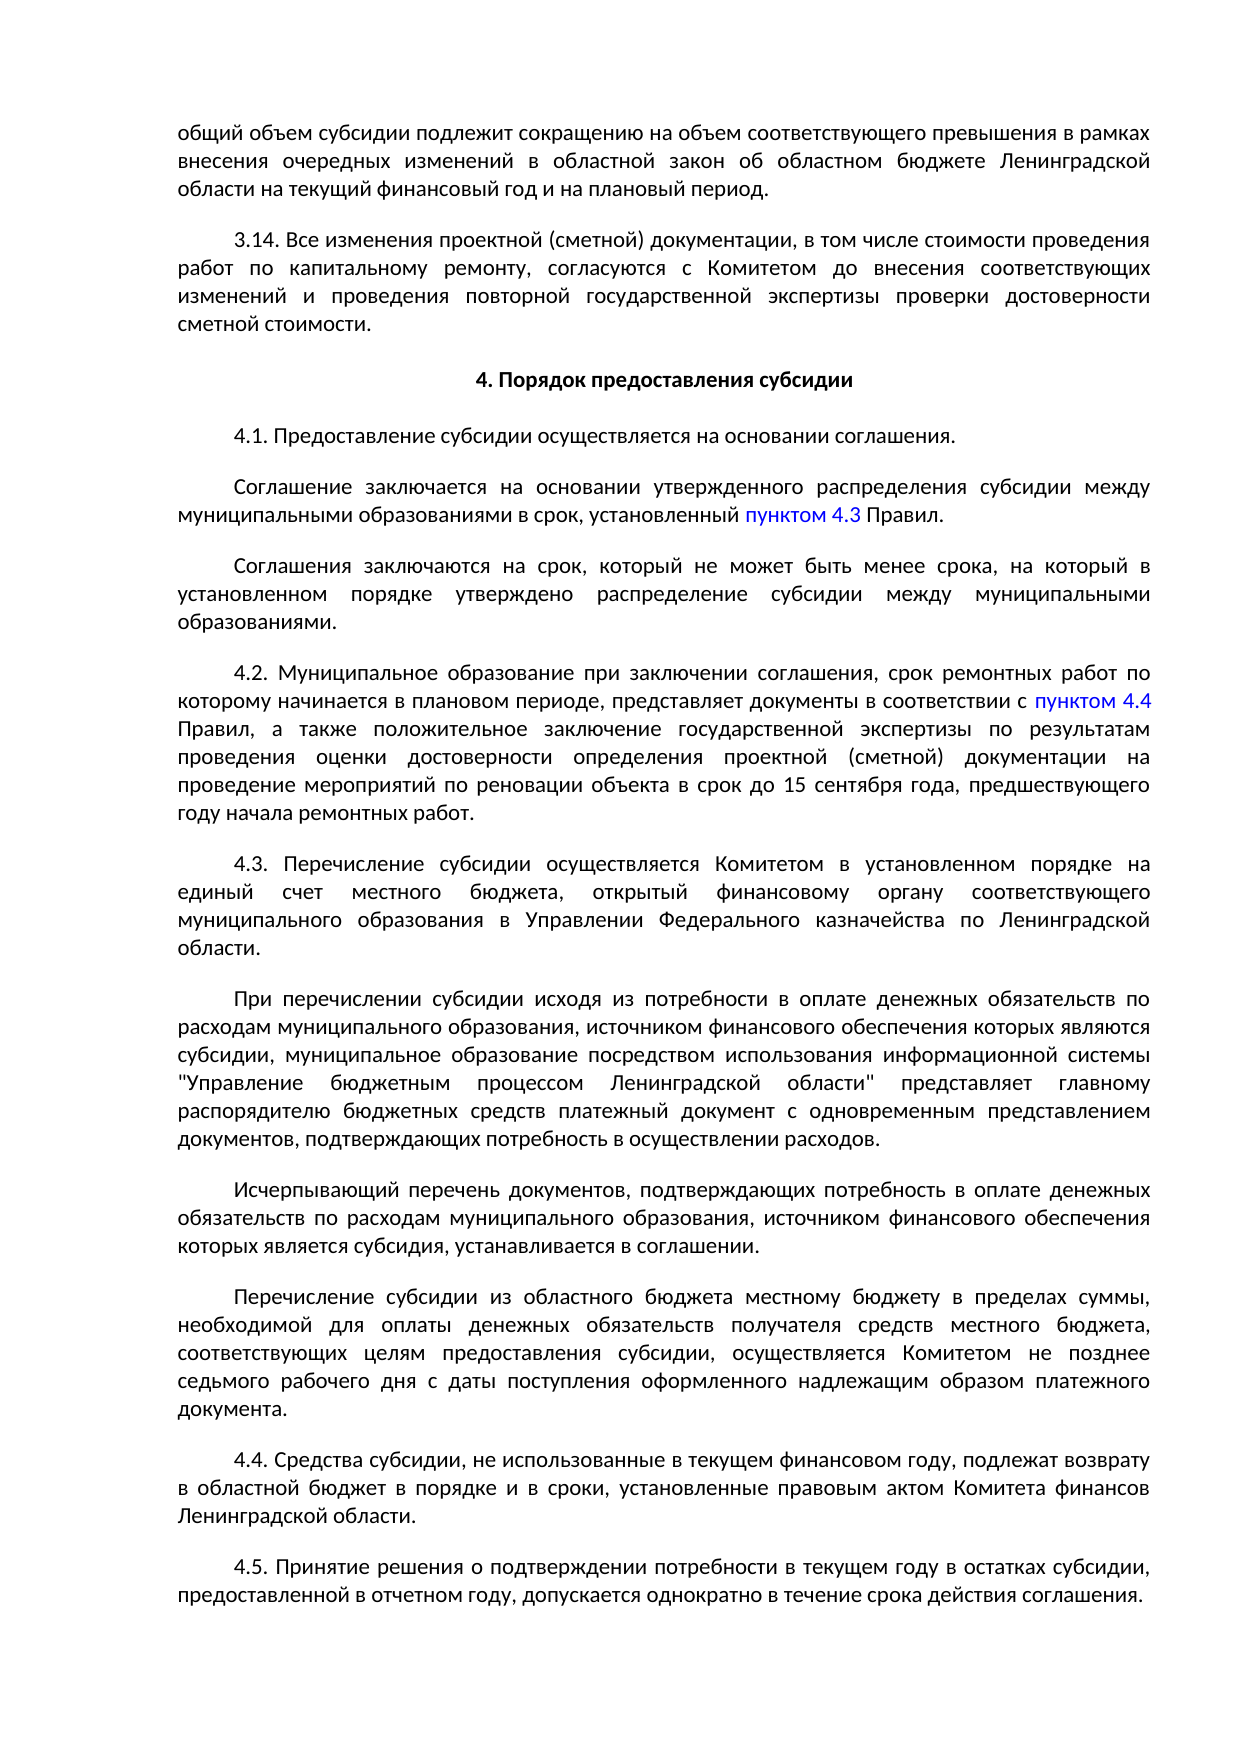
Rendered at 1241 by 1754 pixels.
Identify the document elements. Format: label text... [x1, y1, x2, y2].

text 4.4. Средства субсидии, не использованные в текущем финансовом году, подлежат возврату в областной бюджет в порядке и в сроки, установленные правовым актом Комитета финансов Ленинградской области. [177, 1445, 1152, 1529]
text 3.14. Все изменения проектной (сметной) документации, в том числе стоимости проведения работ по капитальному ремонту, согласуются с Комитетом до внесения соответствующих изменений и проведения повторной государственной экспертизы проверки достоверности сметной стоимости. [177, 225, 1152, 337]
text Перечисление субсидии из областного бюджета местному бюджету в пределах суммы, необходимой для оплаты денежных обязательств получателя средств местного бюджета, соответствующих целям предоставления субсидии, осуществляется Комитетом не позднее седьмого рабочего дня с даты поступления оформленного надлежащим образом платежного документа. [177, 1282, 1152, 1422]
text 4.1. Предоставление субсидии осуществляется на основании соглашения. [177, 421, 1152, 449]
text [177, 118, 1152, 202]
text 4.3. Перечисление субсидии осуществляется Комитетом в установленном порядке на единый счет местного бюджета, открытый финансовому органу соответствующего муниципального образования в Управлении Федерального казначейства по Ленинградской области. [177, 849, 1152, 961]
text При перечислении субсидии исходя из потребности в оплате денежных обязательств по расходам муниципального образования, источником финансового обеспечения которых являются субсидии, муниципальное образование посредством использования информационной системы "Управление бюджетным процессом Ленинградской области" представляет главному распорядителю бюджетных средств платежный документ с одновременным представлением документов, подтверждающих потребность в осуществлении расходов. [177, 984, 1152, 1152]
text Исчерпывающий перечень документов, подтверждающих потребность в оплате денежных обязательств по расходам муниципального образования, источником финансового обеспечения которых является субсидия, устанавливается в соглашении. [177, 1175, 1152, 1259]
text Соглашение заключается на основании утвержденного распределения субсидии между муниципальными образованиями в срок, установленный пунктом 4.3 Правил. [177, 472, 1152, 528]
text 4.5. Принятие решения о подтверждении потребности в текущем году в остатках субсидии, предоставленной в отчетном году, допускается однократно в течение срока действия соглашения. [177, 1552, 1152, 1608]
text Соглашения заключаются на срок, который не может быть менее срока, на который в установленном порядке утверждено распределение субсидии между муниципальными образованиями. [177, 551, 1152, 635]
text 4.2. Муниципальное образование при заключении соглашения, срок ремонтных работ по которому начинается в плановом периоде, представляет документы в соответствии с пунктом 4.4 Правил, а также положительное заключение государственной экспертизы по результатам проведения оценки достоверности определения проектной (сметной) документации на проведение мероприятий по реновации объекта в срок до 15 сентября года, предшествующего году начала ремонтных работ. [177, 658, 1152, 826]
title 4. Порядок предоставления субсидии [177, 365, 1152, 393]
